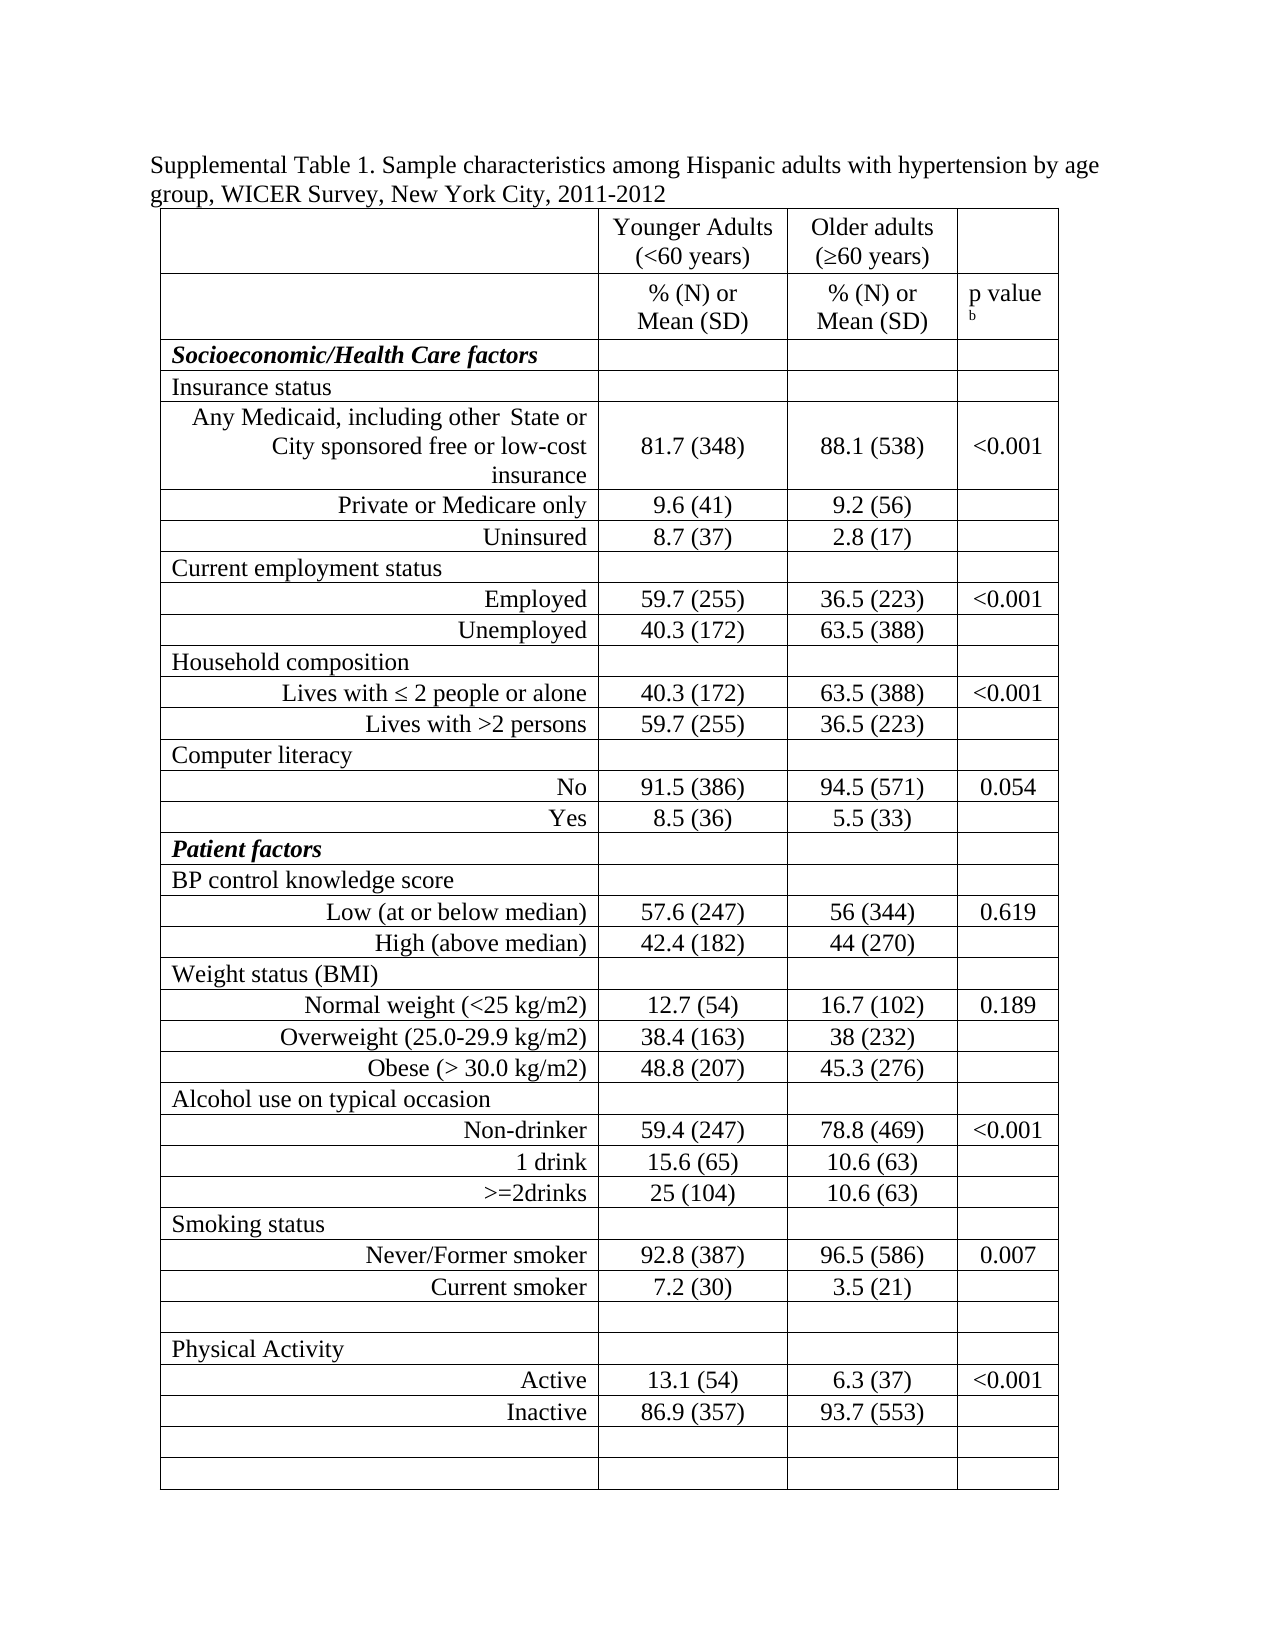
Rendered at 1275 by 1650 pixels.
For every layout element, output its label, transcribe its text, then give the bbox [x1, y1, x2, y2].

table_cell 1 drink [161, 1146, 598, 1176]
table_cell [599, 552, 787, 582]
table_cell % (N) or Mean (SD) [599, 274, 787, 339]
table_cell 8.5 (36) [599, 802, 787, 832]
table_cell 3.5 (21) [788, 1271, 957, 1301]
table_cell 36.5 (223) [788, 583, 957, 613]
table_cell 94.5 (571) [788, 771, 957, 801]
table_cell 8.7 (37) [599, 521, 787, 551]
table_cell Household composition [161, 646, 598, 676]
table_cell 10.6 (63) [788, 1177, 957, 1207]
table_cell [958, 552, 1058, 582]
table_cell No [161, 771, 598, 801]
table_cell Lives with ≤ 2 people or alone [161, 677, 598, 707]
table_cell 38.4 (163) [599, 1021, 787, 1051]
table_cell Active [161, 1365, 598, 1395]
table_cell [788, 552, 957, 582]
table_cell [958, 708, 1058, 738]
table_cell [958, 833, 1058, 863]
table_cell Lives with >2 persons [161, 708, 598, 738]
table_cell Socioeconomic/Health Care factors [161, 340, 598, 370]
table_cell [161, 1427, 598, 1457]
table_cell Obese (> 30.0 kg/m2) [161, 1052, 598, 1082]
table_cell [788, 740, 957, 770]
table_cell 59.7 (255) [599, 708, 787, 738]
table_cell p value b [958, 274, 1058, 339]
table_cell Non-drinker [161, 1115, 598, 1145]
table_cell [788, 1302, 957, 1332]
table_cell [958, 802, 1058, 832]
table_cell 2.8 (17) [788, 521, 957, 551]
table_cell [788, 646, 957, 676]
table_cell [958, 1146, 1058, 1176]
table_cell 81.7 (348) [599, 402, 787, 488]
table_cell 15.6 (65) [599, 1146, 787, 1176]
table_cell [958, 1083, 1058, 1113]
table_cell Insurance status [161, 371, 598, 401]
table_cell [958, 371, 1058, 401]
table_cell 92.8 (387) [599, 1240, 787, 1270]
table_cell 7.2 (30) [599, 1271, 787, 1301]
table_cell BP control knowledge score [161, 865, 598, 895]
table_cell 25 (104) [599, 1177, 787, 1207]
table_cell >=2drinks [161, 1177, 598, 1207]
table_cell [958, 1427, 1058, 1457]
table_cell 44 (270) [788, 927, 957, 957]
table_cell [958, 1333, 1058, 1363]
table_cell <0.001 [958, 677, 1058, 707]
table_cell [599, 1083, 787, 1113]
table_cell Any Medicaid, including other State or City sponsored free or low-cost insurance [161, 402, 598, 488]
table_cell [788, 1208, 957, 1238]
table_cell 59.4 (247) [599, 1115, 787, 1145]
table_cell Physical Activity [161, 1333, 598, 1363]
table_cell 40.3 (172) [599, 677, 787, 707]
table_cell Uninsured [161, 521, 598, 551]
table_cell 16.7 (102) [788, 990, 957, 1020]
table_cell [599, 1208, 787, 1238]
table_cell 63.5 (388) [788, 677, 957, 707]
table_cell 38 (232) [788, 1021, 957, 1051]
table_cell 42.4 (182) [599, 927, 787, 957]
table_cell [599, 340, 787, 370]
table_cell Patient factors [161, 833, 598, 863]
table_cell 5.5 (33) [788, 802, 957, 832]
table_cell High (above median) [161, 927, 598, 957]
table_cell 78.8 (469) [788, 1115, 957, 1145]
table_cell [788, 958, 957, 988]
table_header [958, 209, 1058, 273]
table_cell [958, 615, 1058, 645]
table_cell [599, 833, 787, 863]
table_cell [958, 740, 1058, 770]
table_cell [599, 371, 787, 401]
table_cell 45.3 (276) [788, 1052, 957, 1082]
table_cell [788, 865, 957, 895]
table_cell [958, 1021, 1058, 1051]
table_cell [958, 490, 1058, 520]
table_cell Overweight (25.0-29.9 kg/m2) [161, 1021, 598, 1051]
table_cell 63.5 (388) [788, 615, 957, 645]
text Supplemental Table 1. Sample characteristics among Hispanic adults with hypertension by age group, WICER Survey, New York City, 2011-2012 [150, 150, 1125, 207]
table_cell % (N) or Mean (SD) [788, 274, 957, 339]
table_cell 0.007 [958, 1240, 1058, 1270]
table_cell Computer literacy [161, 740, 598, 770]
table_cell [958, 1458, 1058, 1488]
table_cell [788, 1458, 957, 1488]
table_cell 9.6 (41) [599, 490, 787, 520]
table_cell <0.001 [958, 1365, 1058, 1395]
table_cell [599, 865, 787, 895]
table_cell 93.7 (553) [788, 1396, 957, 1426]
table_cell Low (at or below median) [161, 896, 598, 926]
table_cell [958, 1271, 1058, 1301]
table_cell Inactive [161, 1396, 598, 1426]
table_cell [599, 1458, 787, 1488]
table_cell [161, 1302, 598, 1332]
table_cell [599, 958, 787, 988]
table_cell Yes [161, 802, 598, 832]
table_cell [958, 1396, 1058, 1426]
table_cell Private or Medicare only [161, 490, 598, 520]
table_cell [958, 1208, 1058, 1238]
table_cell 91.5 (386) [599, 771, 787, 801]
table_cell <0.001 [958, 583, 1058, 613]
table_cell [161, 1458, 598, 1488]
table_cell [958, 958, 1058, 988]
table_cell 0.189 [958, 990, 1058, 1020]
table_cell [958, 1177, 1058, 1207]
table_cell 12.7 (54) [599, 990, 787, 1020]
table_cell 0.619 [958, 896, 1058, 926]
table_header Older adults (≥60 years) [788, 209, 957, 273]
table_cell [599, 740, 787, 770]
table_cell 0.054 [958, 771, 1058, 801]
table_cell 36.5 (223) [788, 708, 957, 738]
table_cell 96.5 (586) [788, 1240, 957, 1270]
table_cell [788, 1083, 957, 1113]
table_cell Current smoker [161, 1271, 598, 1301]
table_cell 48.8 (207) [599, 1052, 787, 1082]
table_cell [958, 521, 1058, 551]
table_cell <0.001 [958, 1115, 1058, 1145]
table_cell 9.2 (56) [788, 490, 957, 520]
table_cell Employed [161, 583, 598, 613]
table_cell 13.1 (54) [599, 1365, 787, 1395]
table_cell 86.9 (357) [599, 1396, 787, 1426]
table_cell [788, 340, 957, 370]
table_cell Normal weight (<25 kg/m2) [161, 990, 598, 1020]
table_cell Weight status (BMI) [161, 958, 598, 988]
table_cell Alcohol use on typical occasion [161, 1083, 598, 1113]
table_cell [599, 1302, 787, 1332]
table_cell 88.1 (538) [788, 402, 957, 488]
table_cell [958, 927, 1058, 957]
table_cell [788, 833, 957, 863]
table_cell 6.3 (37) [788, 1365, 957, 1395]
table_header Younger Adults (<60 years) [599, 209, 787, 273]
table_cell <0.001 [958, 402, 1058, 488]
table_cell [788, 371, 957, 401]
table_cell 57.6 (247) [599, 896, 787, 926]
table_cell [599, 1333, 787, 1363]
table_cell Current employment status [161, 552, 598, 582]
table_cell [958, 1052, 1058, 1082]
table_cell 40.3 (172) [599, 615, 787, 645]
table_cell 59.7 (255) [599, 583, 787, 613]
table_cell Smoking status [161, 1208, 598, 1238]
table_cell Unemployed [161, 615, 598, 645]
table_cell Never/Former smoker [161, 1240, 598, 1270]
table_cell [958, 646, 1058, 676]
table_cell [958, 340, 1058, 370]
table_cell 10.6 (63) [788, 1146, 957, 1176]
table_cell [958, 1302, 1058, 1332]
table_cell [958, 865, 1058, 895]
table_cell [788, 1333, 957, 1363]
table_header [161, 209, 598, 273]
table_cell [599, 1427, 787, 1457]
table_cell 56 (344) [788, 896, 957, 926]
table_cell [788, 1427, 957, 1457]
table_cell [161, 274, 598, 339]
table_cell [599, 646, 787, 676]
